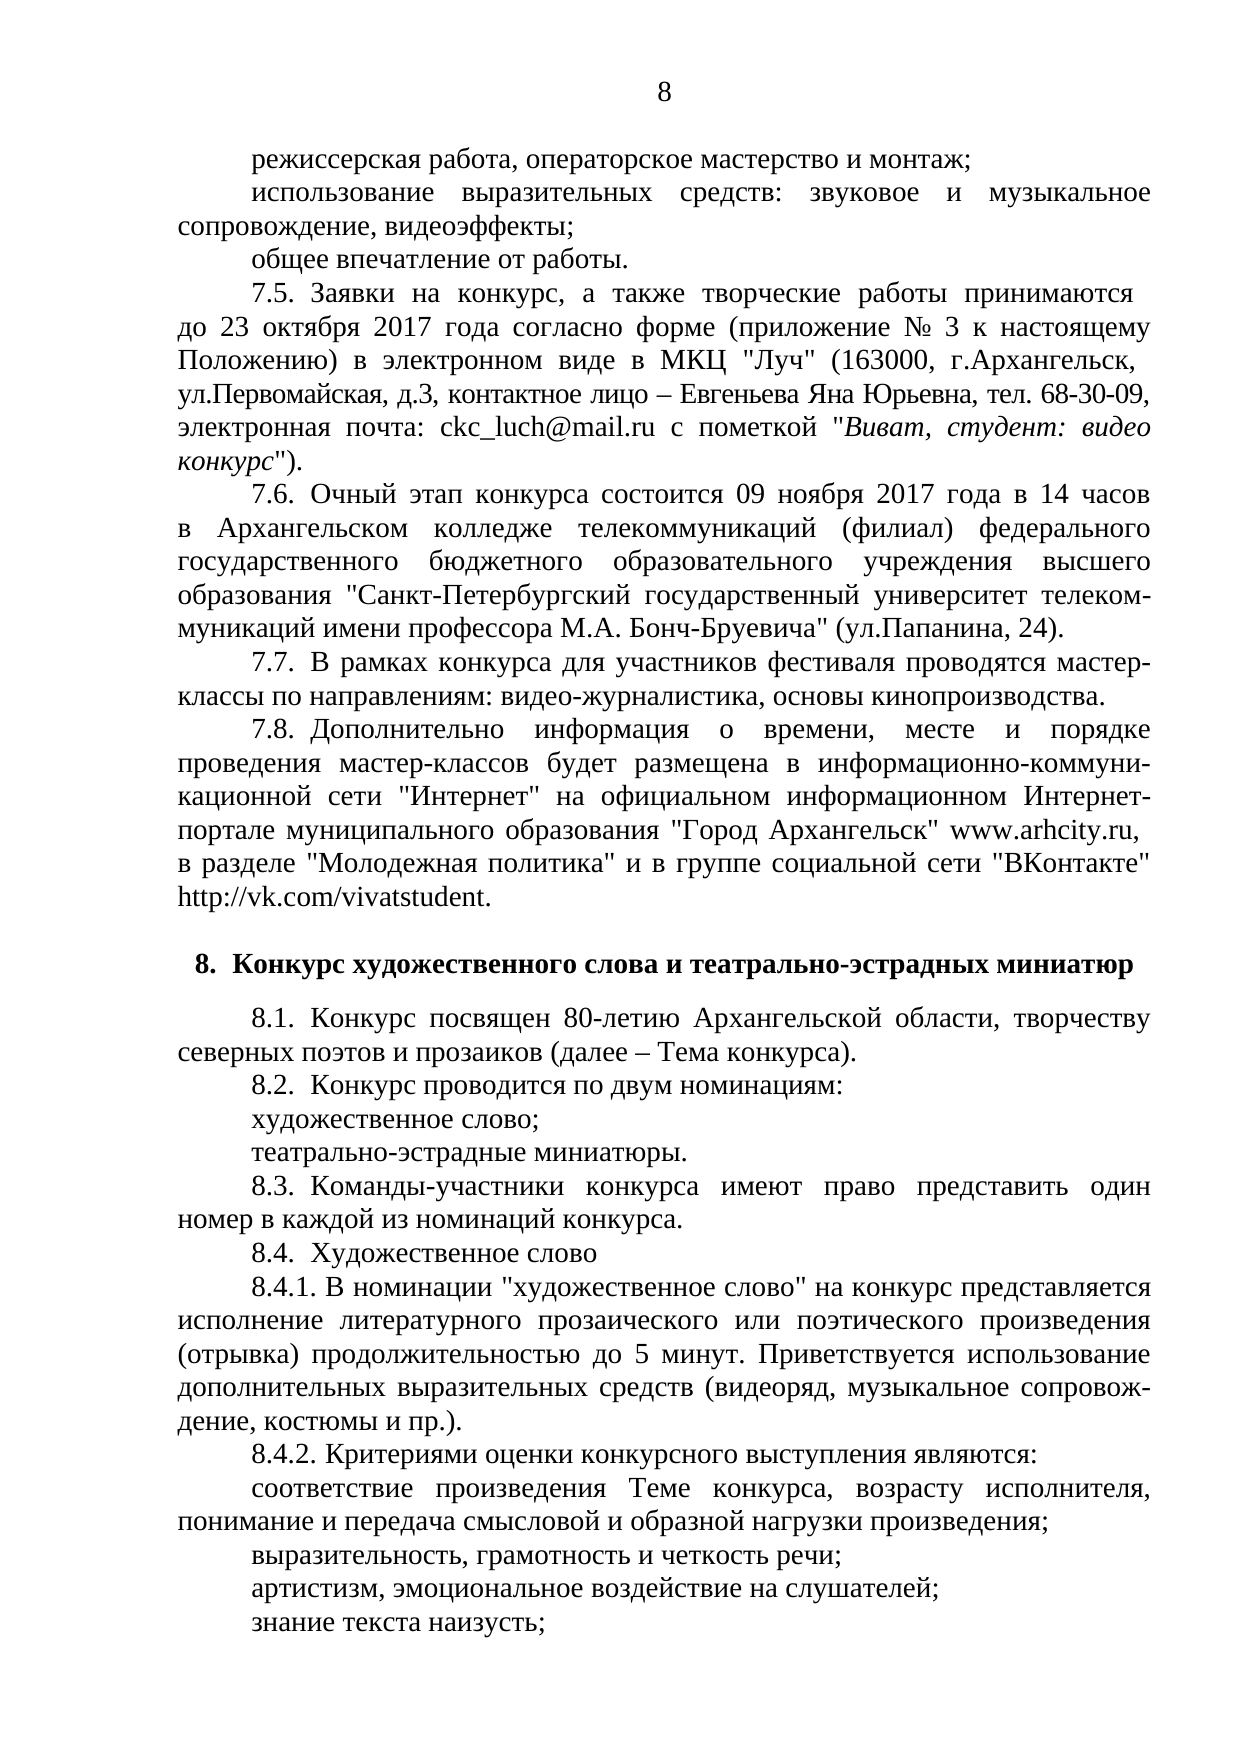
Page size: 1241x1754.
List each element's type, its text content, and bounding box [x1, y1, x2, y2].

list Заявки на конкурс, а также творческие работы принимаются до 23 октября 2017 года согласно форме (приложение № 3 к настоящему Положению) в электронном виде в МКЦ "Луч" (163000, г.Архангельск, ул.Первомайская, д.3, контактное лицо – Евгеньева Яна Юрьевна, тел. 68-30-09, электронная почта: ckc_luch@mail.ru c пометкой "Виват, студент: видео конкурс"). [177, 275, 1152, 476]
list Конкурс посвящен 80-летию Архангельской области, творчеству северных поэтов и прозаиков (далее – Тема конкурса). [177, 1000, 1152, 1067]
list Конкурс проводится по двум номинациям: [177, 1067, 1152, 1101]
text знание текста наизусть; [251, 1604, 1152, 1638]
text использование выразительных средств: звуковое и музыкальное сопровождение, видеоэффекты; [177, 174, 1152, 242]
text выразительность, грамотность и четкость речи; [251, 1537, 1152, 1571]
list В рамках конкурса для участников фестиваля проводятся мастер-классы по направлениям: видео-журналистика, основы кинопроизводства. [177, 644, 1152, 711]
list Художественное слово [177, 1235, 1152, 1269]
list Очный этап конкурса состоится 09 ноября 2017 года в 14 часов в Архангельском колледже телекоммуникаций (филиал) федерального государственного бюджетного образовательного учреждения высшего образования "Санкт-Петербургский государственный университет телеком-муникаций имени профессора М.А. Бонч-Бруевича" (ул.Папанина, 24). [177, 476, 1152, 644]
text общее впечатление от работы. [251, 242, 1152, 275]
list Конкурс художественного слова и театрально-эстрадных миниатюр [177, 946, 1152, 979]
text театрально-эстрадные миниатюры. [177, 1134, 1152, 1168]
list Дополнительно информация о времени, месте и порядке проведения мастер-классов будет размещена в информационно-коммуни-кационной сети "Интернет" на официальном информационном Интернет-портале муниципального образования "Город Архангельск" www.arhcity.ru, в разделе "Молодежная политика" и в группе социальной сети "ВКонтакте" http://vk.com/vivatstudent. [177, 711, 1152, 912]
list Команды-участники конкурса имеют право представить один номер в каждой из номинаций конкурса. [177, 1168, 1152, 1235]
text художественное слово; [177, 1101, 1152, 1134]
text соответствие произведения Теме конкурса, возрасту исполнителя, понимание и передача смысловой и образной нагрузки произведения; [177, 1470, 1152, 1537]
text артистизм, эмоциональное воздействие на слушателей; [251, 1571, 1152, 1604]
list Критериями оценки конкурсного выступления являются: [177, 1436, 1152, 1470]
text режиссерская работа, операторское мастерство и монтаж; [251, 141, 1152, 174]
list В номинации "художественное слово" на конкурс представляется исполнение литературного прозаического или поэтического произведения (отрывка) продолжительностью до 5 минут. Приветствуется использование дополнительных выразительных средств (видеоряд, музыкальное сопровож-дение, костюмы и пр.). [177, 1269, 1152, 1436]
